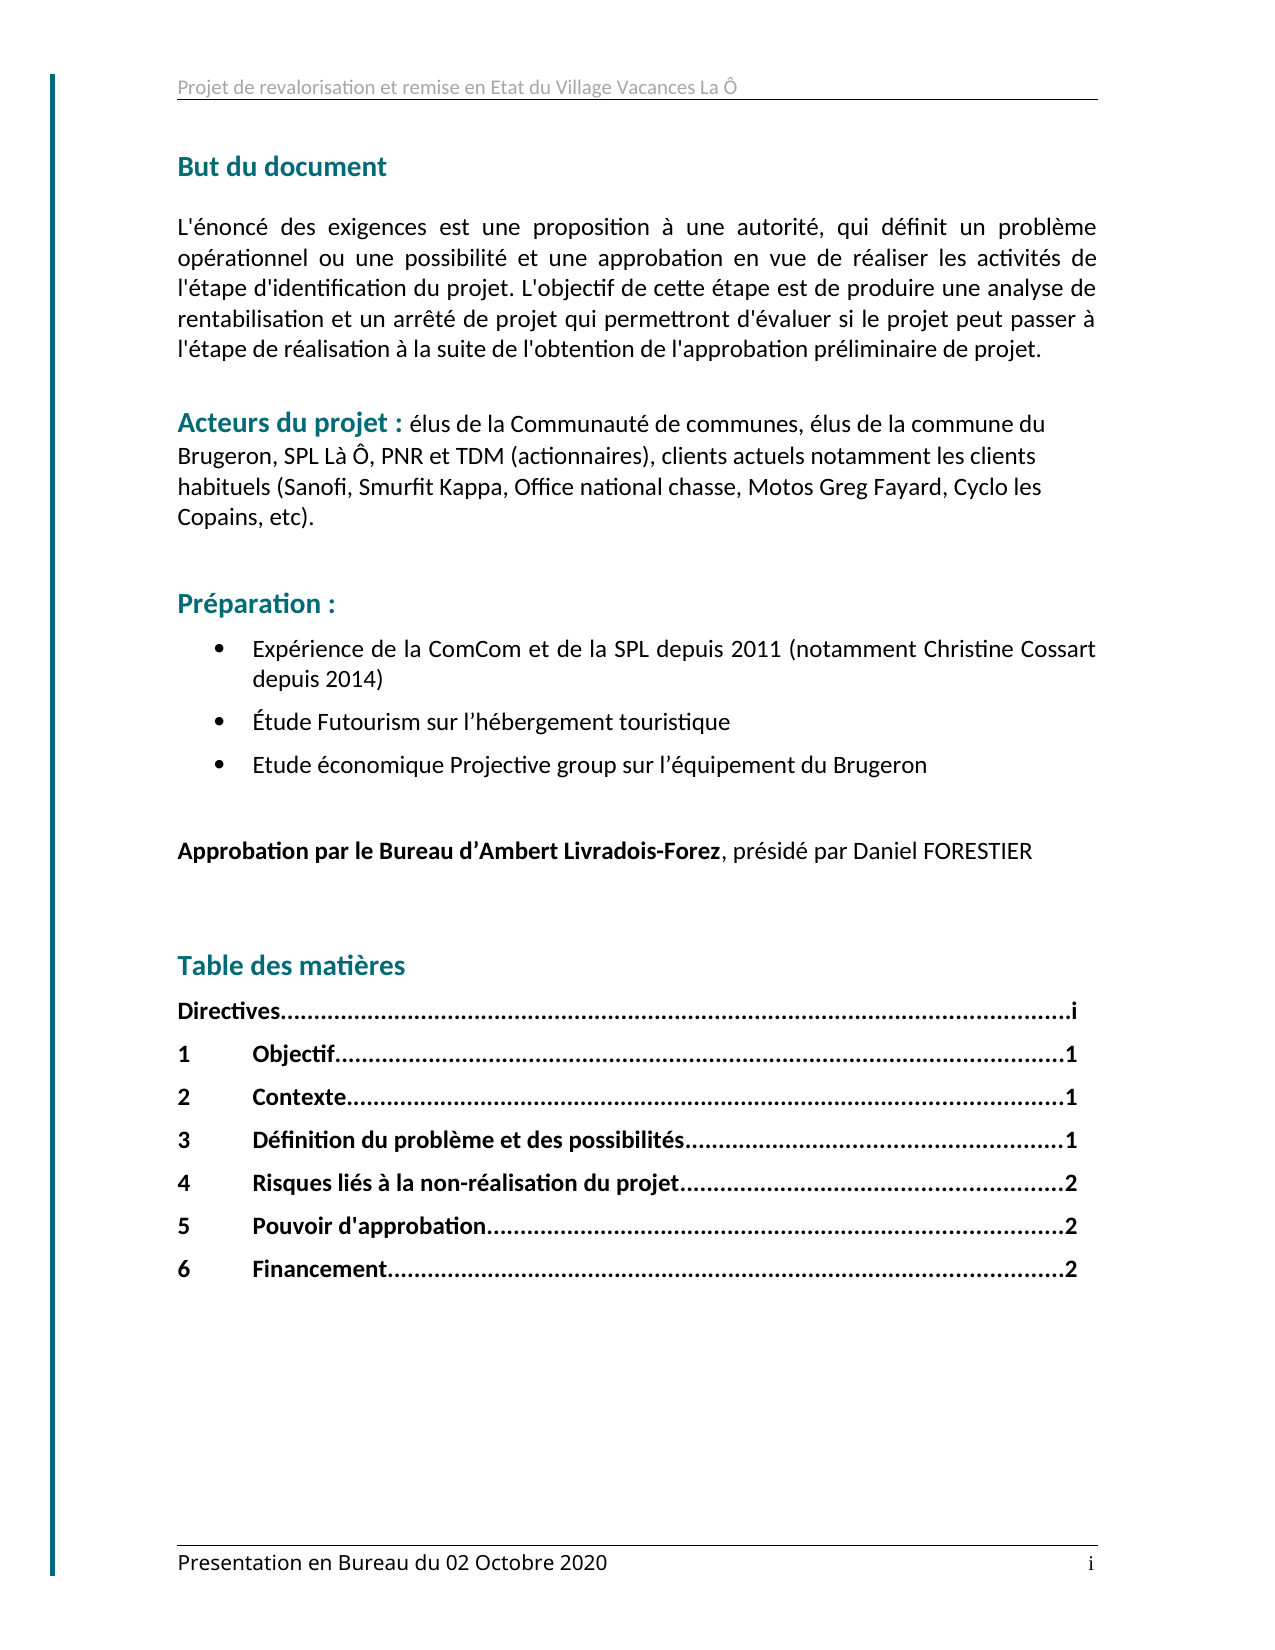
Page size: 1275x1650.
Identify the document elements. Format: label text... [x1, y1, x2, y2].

text 3 Définition du problème et des possibilités 1 [177, 1124, 1098, 1155]
text 1 Objectif 1 [177, 1038, 1098, 1069]
list Étude Futourism sur l’hébergement touristique [215, 706, 1098, 737]
text Directives i [177, 995, 1098, 1026]
text 6 Financement 2 [177, 1253, 1098, 1284]
text 4 Risques liés à la non-réalisation du projet 2 [177, 1167, 1098, 1198]
text Table des matières [177, 947, 1098, 983]
list Etude économique Projective group sur l’équipement du Brugeron [215, 749, 1098, 780]
text 5 Pouvoir d'approbation 2 [177, 1210, 1098, 1241]
text L'énoncé des exigences est une proposition à une autorité, qui définit un problème opérationnel ou une possibilité et une approbation en vue de réaliser les activités de l'étape d'identification du projet. L'objectif de cette étape est de produire une analyse de rentabilisation et un arrêté de projet qui permettront d'évaluer si le projet peut passer à l'étape de réalisation à la suite de l'obtention de l'approbation préliminaire de projet. [177, 211, 1098, 364]
text Approbation par le Bureau d’Ambert Livradois-Forez, présidé par Daniel FORESTIER [177, 835, 1098, 866]
text 2 Contexte 1 [177, 1081, 1098, 1112]
list Expérience de la ComCom et de la SPL depuis 2011 (notamment Christine Cossart depuis 2014) [215, 633, 1098, 694]
text Acteurs du projet : élus de la Communauté de communes, élus de la commune du Brugeron, SPL Là Ô, PNR et TDM (actionnaires), clients actuels notamment les clients habituels (Sanofi, Smurfit Kappa, Office national chasse, Motos Greg Fayard, Cyclo les Copains, etc). [177, 404, 1098, 532]
text But du document [177, 148, 1098, 183]
text Préparation : [177, 585, 1098, 620]
